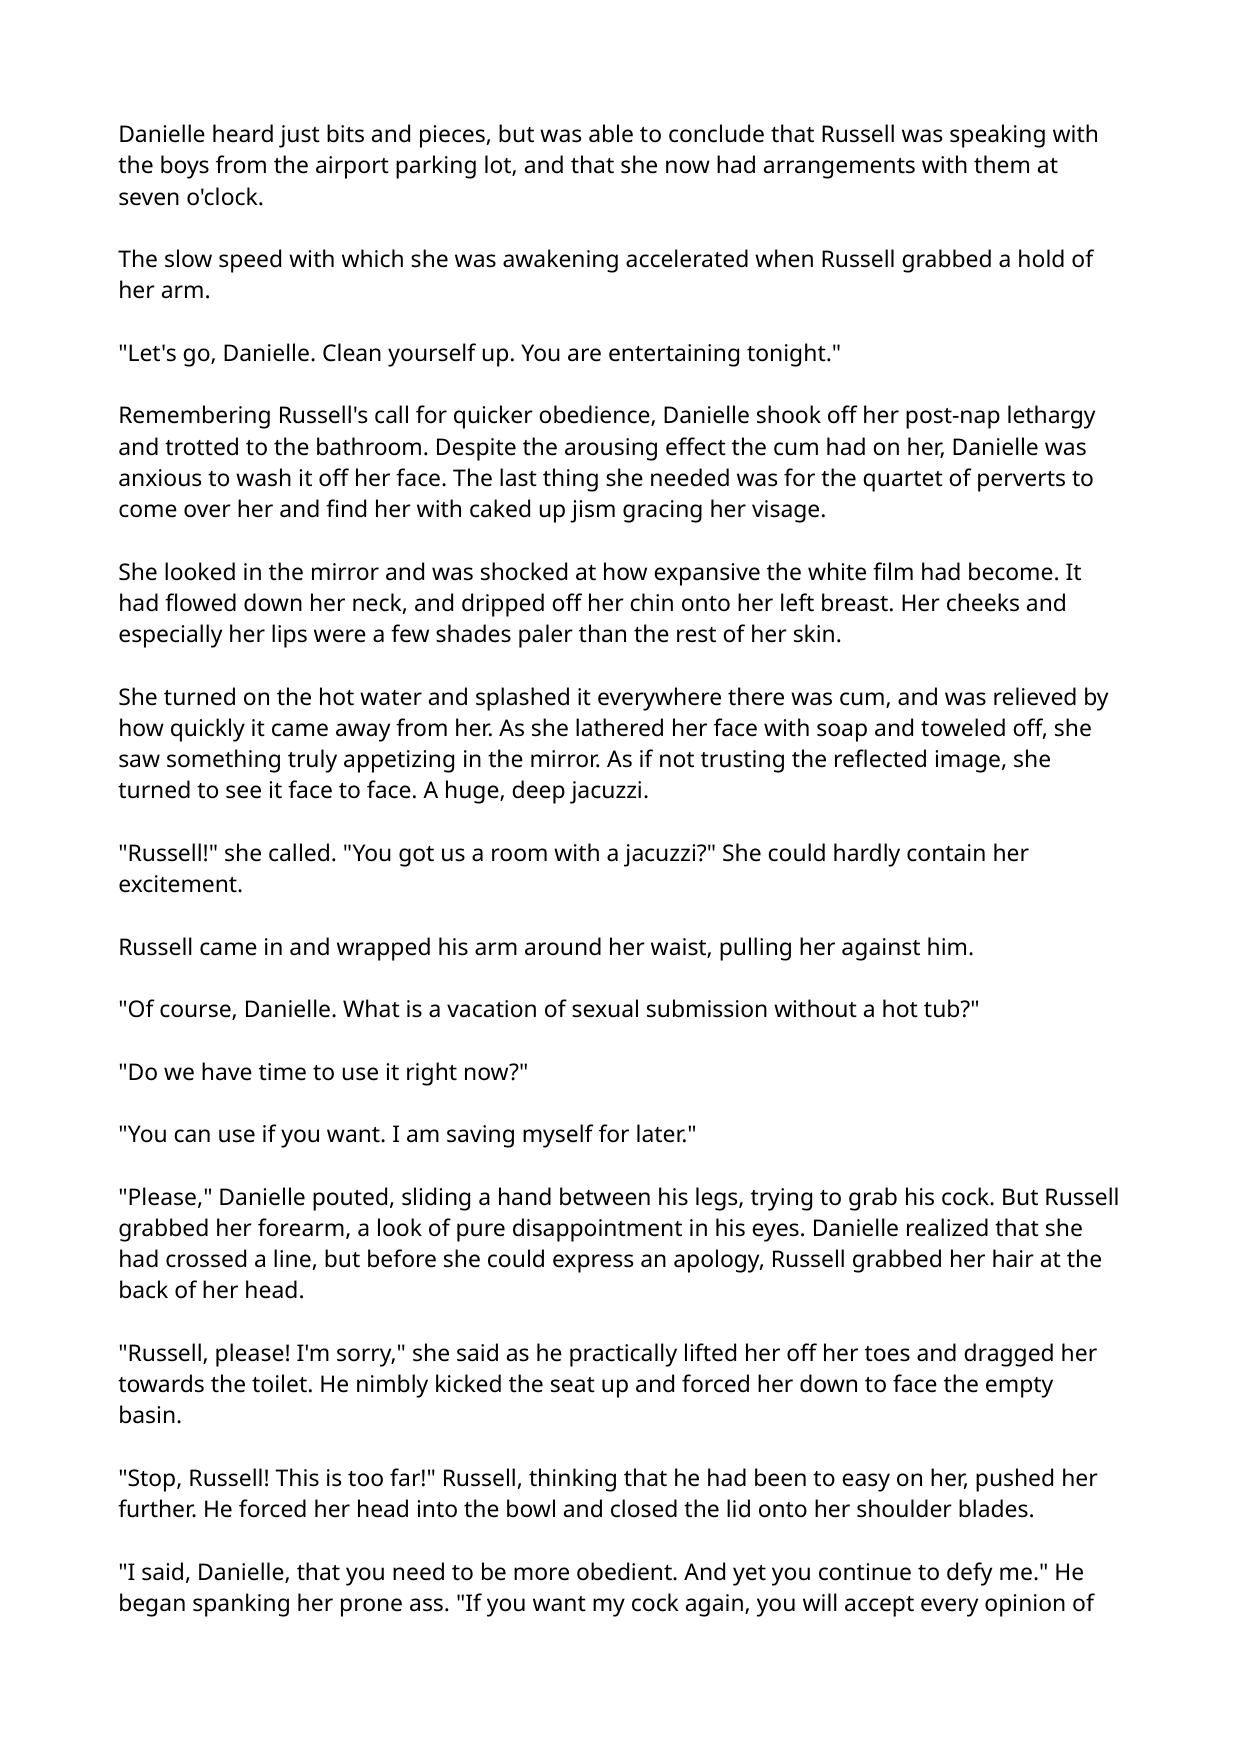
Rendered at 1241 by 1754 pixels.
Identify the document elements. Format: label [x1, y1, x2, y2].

text [118, 118, 1122, 1618]
